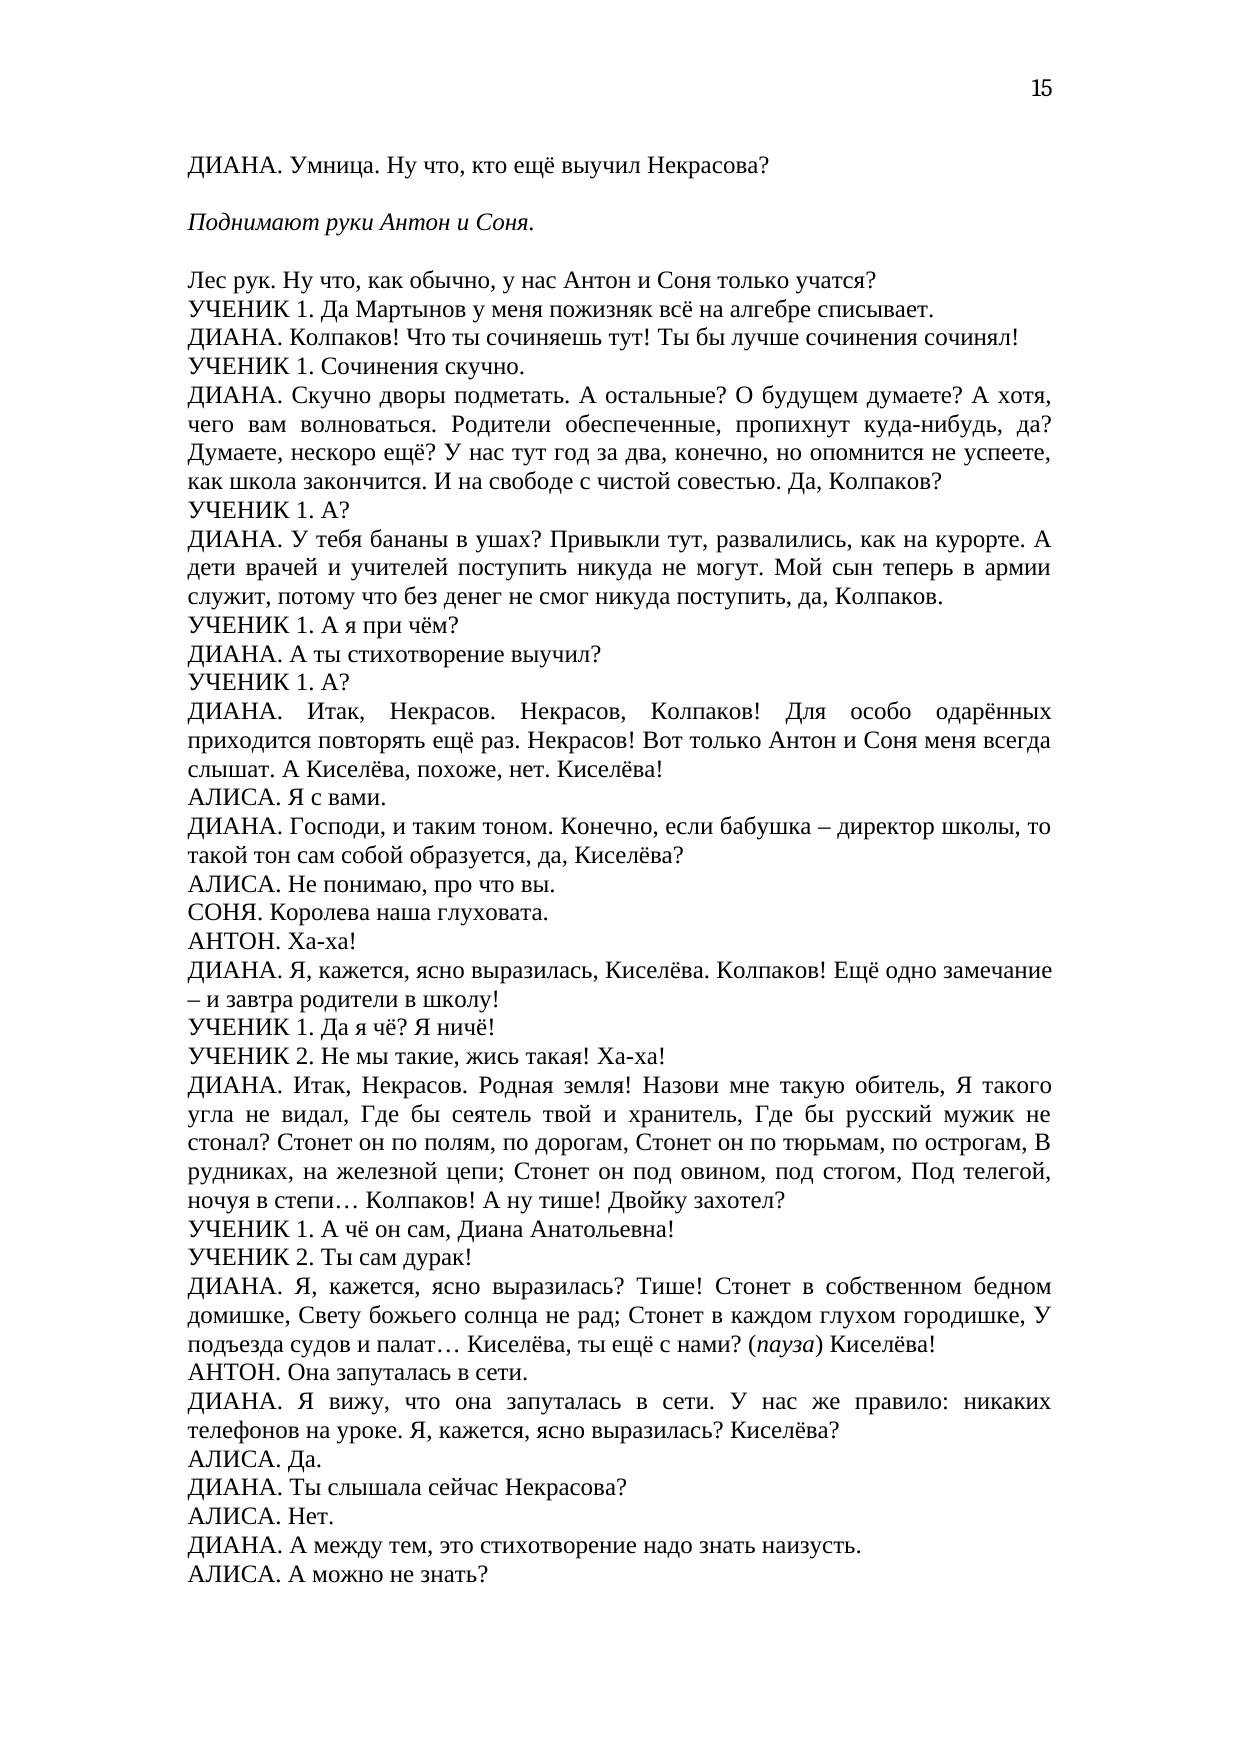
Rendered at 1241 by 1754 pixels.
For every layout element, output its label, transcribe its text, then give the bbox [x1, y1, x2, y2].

text УЧЕНИК 1. Сочинения скучно. [187, 351, 1053, 380]
text УЧЕНИК 1. Да я чё? Я ничё! [187, 1012, 1053, 1041]
text ДИАНА. Колпаков! Что ты сочиняешь тут! Ты бы лучше сочинения сочинял! [187, 322, 1053, 351]
text ДИАНА. Умница. Ну что, кто ещё выучил Некрасова? [187, 150, 1053, 179]
text ДИАНА. Господи, и таким тоном. Конечно, если бабушка – директор школы, то такой тон сам собой образуется, да, Киселёва? [187, 811, 1053, 869]
text УЧЕНИК 1. А? [187, 495, 1053, 524]
text Поднимают руки Антон и Соня. [187, 207, 1053, 236]
text АЛИСА. Да. [187, 1444, 1053, 1472]
text ДИАНА. Я, кажется, ясно выразилась? Тише! Стонет в собственном бедном домишке, Свету божьего солнца не рад; Стонет в каждом глухом городишке, У подъезда судов и палат… Киселёва, ты ещё с нами? (пауза) Киселёва! [187, 1271, 1053, 1357]
text Лес рук. Ну что, как обычно, у нас Антон и Соня только учатся? [187, 265, 1053, 294]
text ДИАНА. А ты стихотворение выучил? [187, 639, 1053, 667]
text УЧЕНИК 1. А? [187, 667, 1053, 696]
text УЧЕНИК 2. Ты сам дурак! [187, 1242, 1053, 1271]
text ДИАНА. Ты слышала сейчас Некрасова? [187, 1472, 1053, 1501]
text СОНЯ. Королева наша глуховата. [187, 897, 1053, 926]
text АЛИСА. Не понимаю, про что вы. [187, 869, 1053, 897]
text ДИАНА. Я вижу, что она запуталась в сети. У нас же правило: никаких телефонов на уроке. Я, кажется, ясно выразилась? Киселёва? [187, 1386, 1053, 1444]
text АНТОН. Она запуталась в сети. [187, 1357, 1053, 1386]
text АНТОН. Ха-ха! [187, 926, 1053, 955]
text УЧЕНИК 1. Да Мартынов у меня пожизняк всё на алгебре списывает. [187, 294, 1053, 322]
text АЛИСА. А можно не знать? [187, 1559, 1053, 1587]
text УЧЕНИК 2. Не мы такие, жись такая! Ха-ха! [187, 1041, 1053, 1070]
text АЛИСА. Нет. [187, 1501, 1053, 1530]
text ДИАНА. Итак, Некрасов. Некрасов, Колпаков! Для особо одарённых приходится повторять ещё раз. Некрасов! Вот только Антон и Соня меня всегда слышат. А Киселёва, похоже, нет. Киселёва! [187, 696, 1053, 782]
text ДИАНА. У тебя бананы в ушах? Привыкли тут, развалились, как на курорте. А дети врачей и учителей поступить никуда не могут. Мой сын теперь в армии служит, потому что без денег не смог никуда поступить, да, Колпаков. [187, 524, 1053, 610]
text УЧЕНИК 1. А чё он сам, Диана Анатольевна! [187, 1214, 1053, 1242]
text УЧЕНИК 1. А я при чём? [187, 610, 1053, 639]
text ДИАНА. Итак, Некрасов. Родная земля! Назови мне такую обитель, Я такого угла не видал, Где бы сеятель твой и хранитель, Где бы русский мужик не стонал? Стонет он по полям, по дорогам, Стонет он по тюрьмам, по острогам, В рудниках, на железной цепи; Стонет он под овином, под стогом, Под телегой, ночуя в степи… Колпаков! А ну тише! Двойку захотел? [187, 1070, 1053, 1214]
text ДИАНА. Скучно дворы подметать. А остальные? О будущем думаете? А хотя, чего вам волноваться. Родители обеспеченные, пропихнут куда-нибудь, да? Думаете, нескоро ещё? У нас тут год за два, конечно, но опомнится не успеете, как школа закончится. И на свободе с чистой совестью. Да, Колпаков? [187, 380, 1053, 495]
text ДИАНА. Я, кажется, ясно выразилась, Киселёва. Колпаков! Ещё одно замечание – и завтра родители в школу! [187, 955, 1053, 1012]
text ДИАНА. А между тем, это стихотворение надо знать наизусть. [187, 1530, 1053, 1559]
text АЛИСА. Я с вами. [187, 782, 1053, 811]
